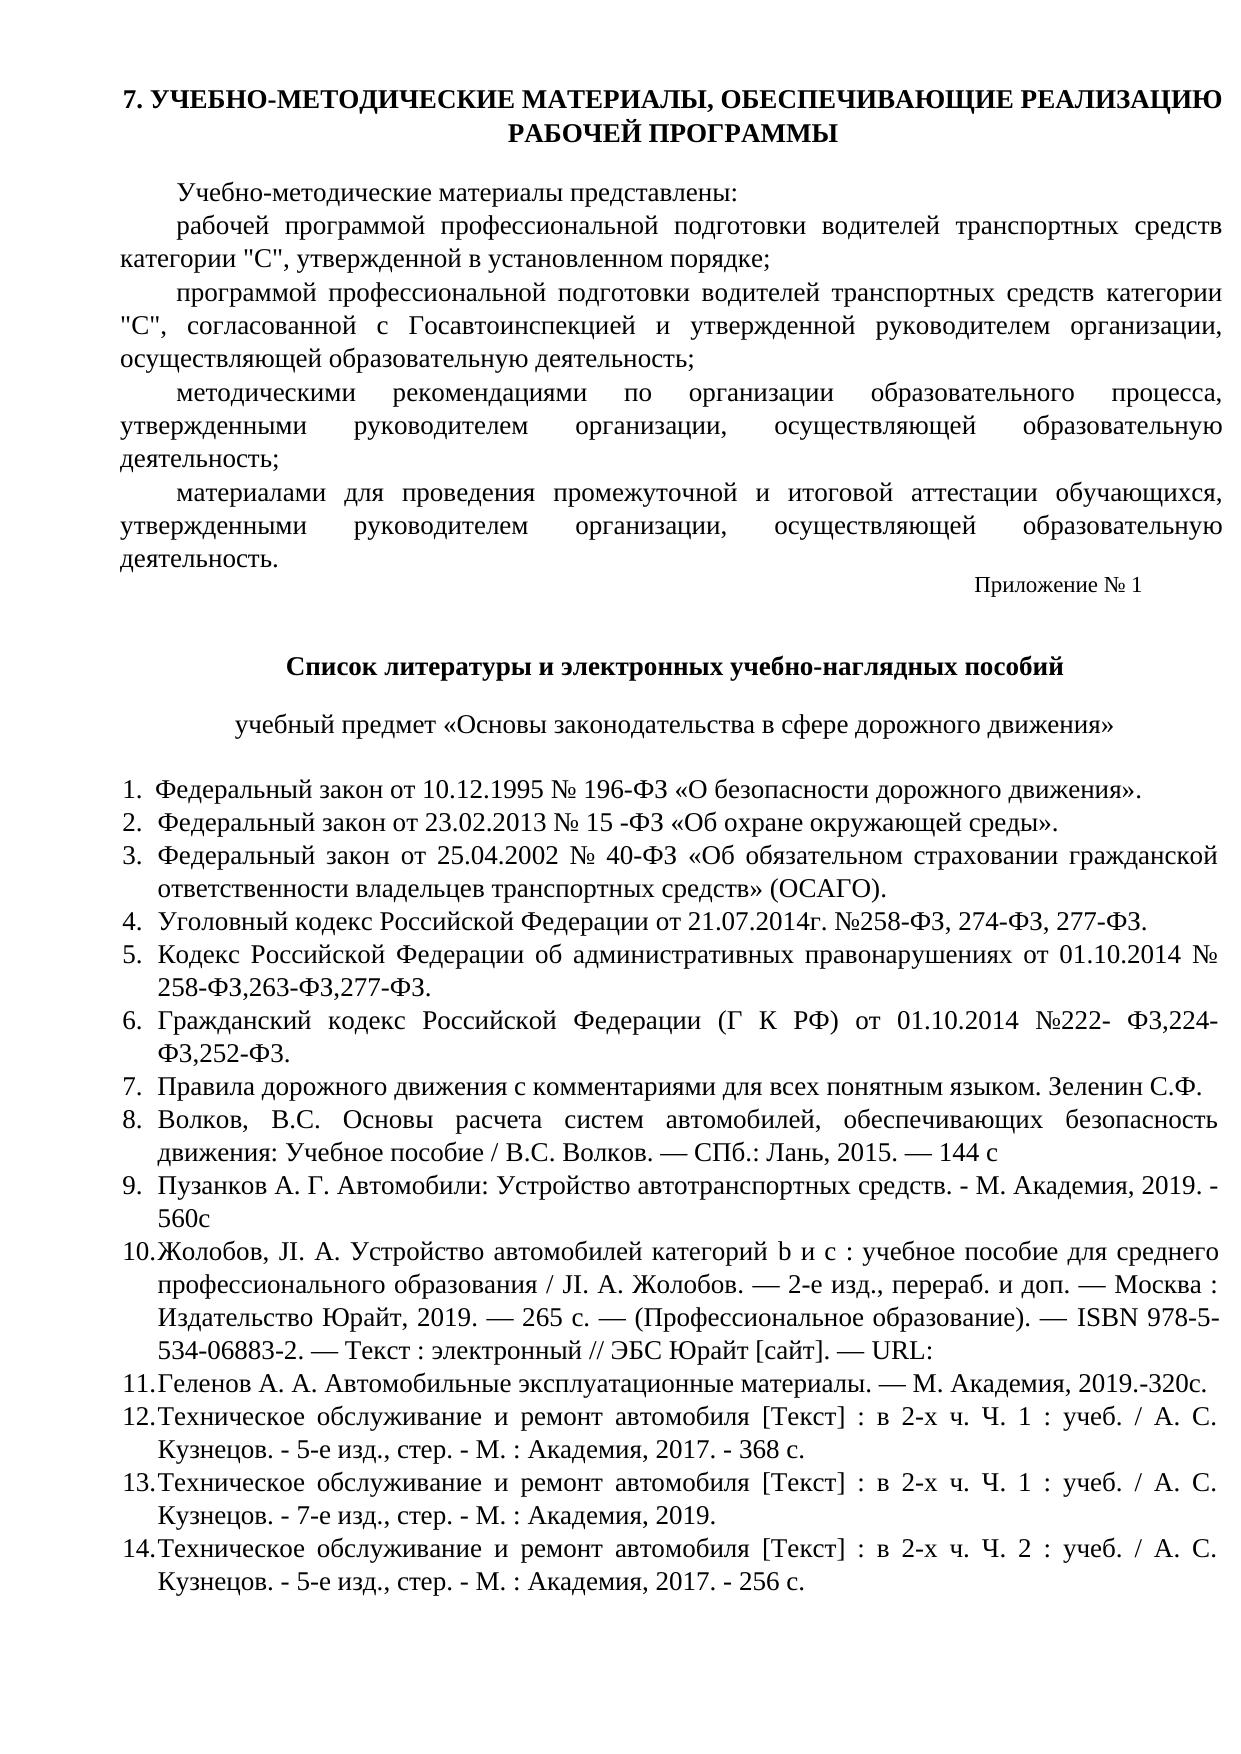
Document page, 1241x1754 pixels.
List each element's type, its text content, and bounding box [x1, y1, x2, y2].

list Правила дорожного движения с комментариями для всех понятным языком. Зеленин С.Ф. [122, 1069, 1219, 1102]
list Жолобов, JI. А. Устройство автомобилей категорий b и с : учебное пособие для среднего профессионального образования / JI. А. Жолобов. — 2-е изд., перераб. и доп. — Москва : Издательство Юрайт, 2019. — 265 с. — (Профессиональное образование). — ISBN 978-5-534-06883-2. — Текст : электронный // ЭБС Юрайт [сайт]. — URL: [122, 1234, 1219, 1366]
text Приложение № 1 [974, 574, 1226, 597]
list Пузанков А. Г. Автомобили: Устройство автотранспортных средств. - М. Академия, 2019. - 560с [122, 1168, 1219, 1234]
list Федеральный закон от 25.04.2002 № 40-ФЗ «Об обязательном страховании гражданской ответственности владельцев транспортных средств» (ОСАГО). [122, 838, 1219, 904]
list Федеральный закон от 10.12.1995 № 196-ФЗ «О безопасности дорожного движения». [122, 772, 1219, 805]
list Кодекс Российской Федерации об административных правонарушениях от 01.10.2014 № 258-ФЗ,263-ФЗ,277-ФЗ. [122, 937, 1219, 1003]
text материалами для проведения промежуточной и итоговой аттестации обучающихся, утвержденными руководителем организации, осуществляющей образовательную деятельность. [120, 474, 1224, 574]
list Волков, B.C. Основы расчета систем автомобилей, обеспечивающих безопасность движения: Учебное пособие / B.C. Волков. — СПб.: Лань, 2015. — 144 с [122, 1102, 1219, 1168]
text Учебно-методические материалы представлены: [120, 174, 1226, 208]
text 7. УЧЕБНО-МЕТОДИЧЕСКИЕ МАТЕРИАЛЫ, ОБЕСПЕЧИВАЮЩИЕ РЕАЛИЗАЦИЮ РАБОЧЕЙ ПРОГРАММЫ [120, 82, 1226, 149]
list Уголовный кодекс Российской Федерации от 21.07.2014г. №258-ФЗ, 274-ФЗ, 277-ФЗ. [122, 904, 1169, 937]
text учебный предмет «Основы законодательства в сфере дорожного движения» [124, 708, 1226, 741]
text рабочей программой профессиональной подготовки водителей транспортных средств категории "С", утвержденной в установленном порядке; [120, 208, 1224, 274]
list Техническое обслуживание и ремонт автомобиля [Текст] : в 2-х ч. Ч. 1 : учеб. / А. С. Кузнецов. - 5-е изд., стер. - М. : Академия, 2017. - 368 с. [122, 1399, 1219, 1465]
text программой профессиональной подготовки водителей транспортных средств категории "С", согласованной с Госавтоинспекцией и утвержденной руководителем организации, осуществляющей образовательную деятельность; [120, 274, 1224, 374]
text методическими рекомендациями по организации образовательного процесса, утвержденными руководителем организации, осуществляющей образовательную деятельность; [120, 374, 1224, 474]
list Гражданский кодекс Российской Федерации (Г К РФ) от 01.10.2014 №222- Ф3,224- Ф3,252-Ф3. [122, 1003, 1219, 1069]
list Техническое обслуживание и ремонт автомобиля [Текст] : в 2-х ч. Ч. 2 : учеб. / А. С. Кузнецов. - 5-е изд., стер. - М. : Академия, 2017. - 256 с. [122, 1531, 1219, 1597]
text Список литературы и электронных учебно-наглядных пособий [124, 654, 1226, 681]
list Федеральный закон от 23.02.2013 № 15 -ФЗ «Об охране окружающей среды». [122, 805, 1226, 838]
list Техническое обслуживание и ремонт автомобиля [Текст] : в 2-х ч. Ч. 1 : учеб. / А. С. Кузнецов. - 7-е изд., стер. - М. : Академия, 2019. [122, 1465, 1219, 1531]
list Геленов А. А. Автомобильные эксплуатационные материалы. — М. Академия, 2019.-320с. [122, 1366, 1219, 1399]
